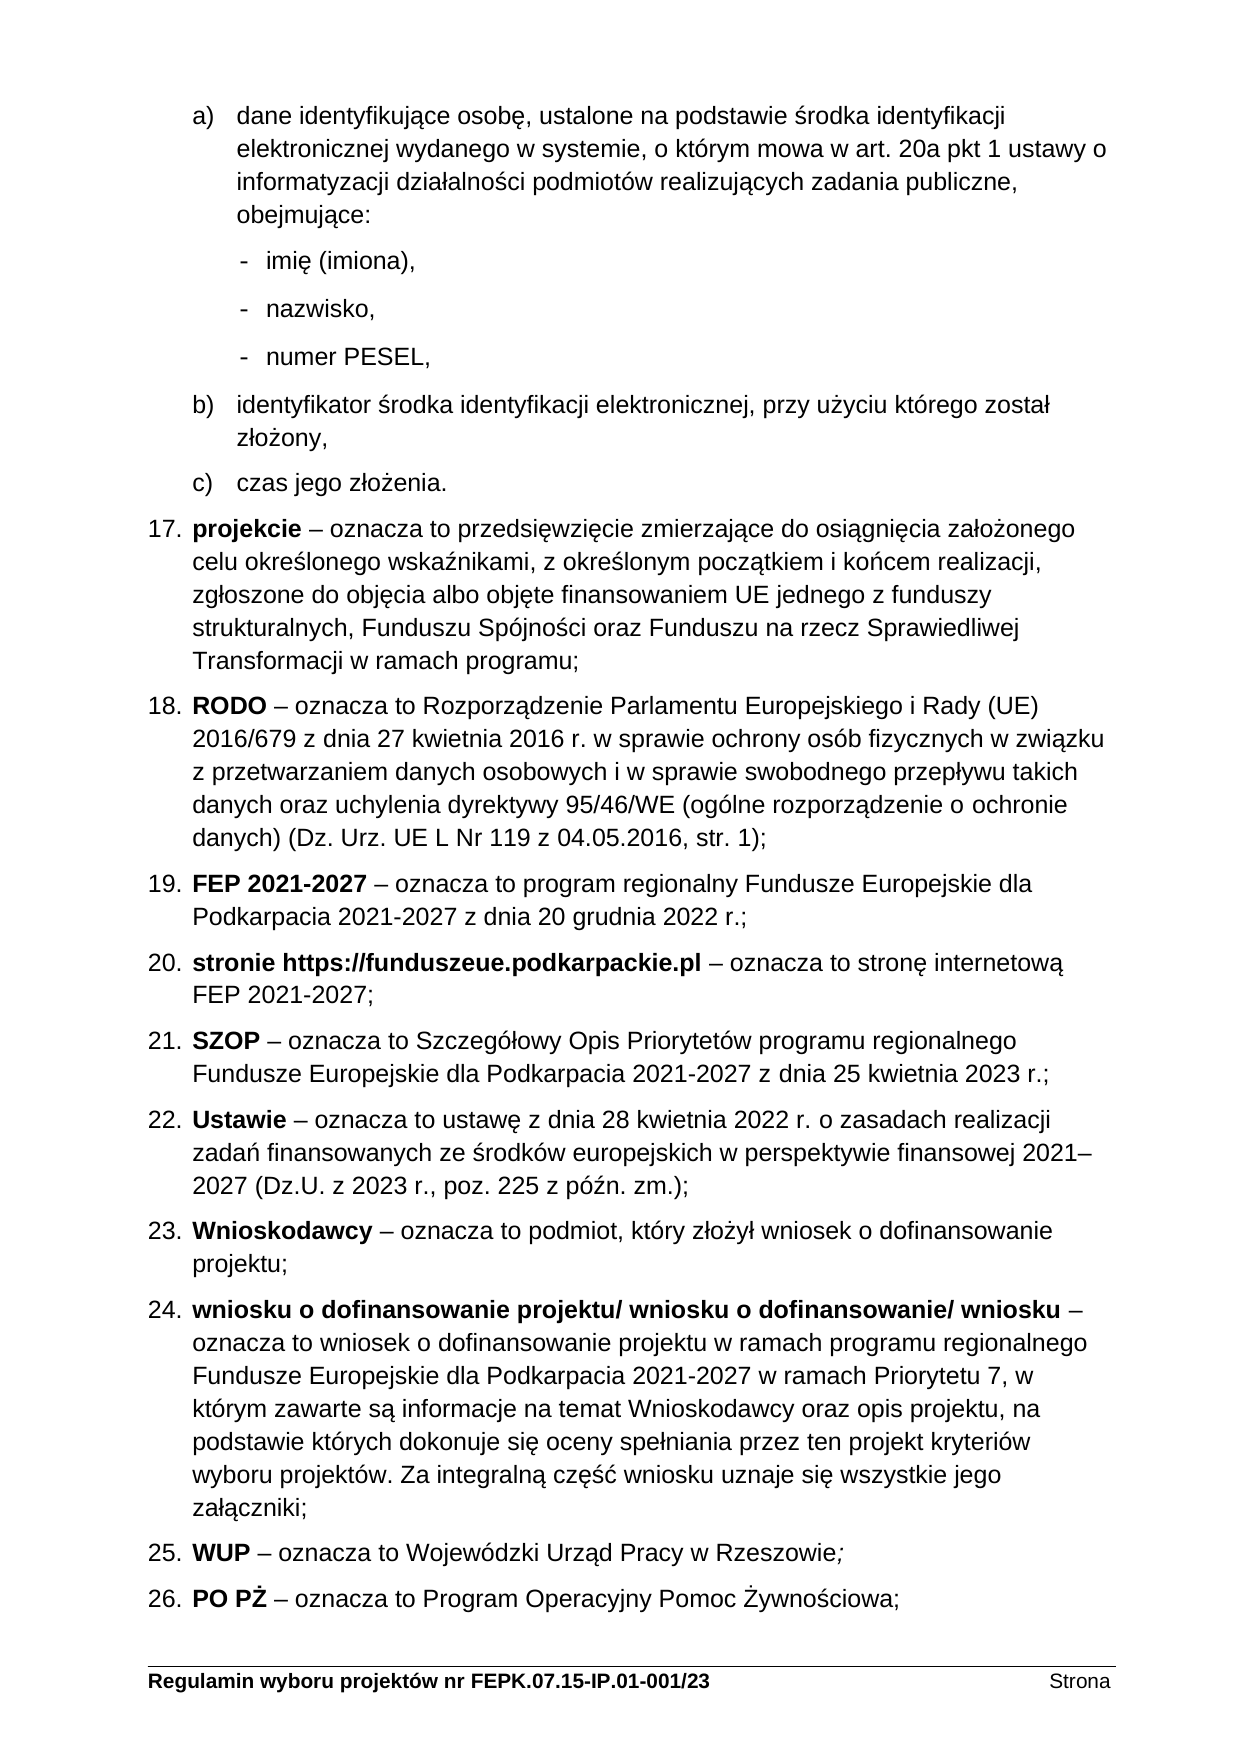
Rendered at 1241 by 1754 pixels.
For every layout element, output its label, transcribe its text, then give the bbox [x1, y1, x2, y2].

text RODO – oznacza to Rozporządzenie Parlamentu Europejskiego i Rady (UE) 2016/679 z dnia 27 kwietnia 2016 r. w sprawie ochrony osób fizycznych w związku z przetwarzaniem danych osobowych i w sprawie swobodnego przepływu takich danych oraz uchylenia dyrektywy 95/46/WE (ogólne rozporządzenie o ochronie danych) (Dz. Urz. UE L Nr 119 z 04.05.2016, str. 1); [148, 691, 1116, 852]
text wniosku o dofinansowanie projektu/ wniosku o dofinansowanie/ wniosku – oznacza to wniosek o dofinansowanie projektu w ramach programu regionalnego Fundusze Europejskie dla Podkarpacia 2021-2027 w ramach Priorytetu 7, w którym zawarte są informacje na temat Wnioskodawcy oraz opis projektu, na podstawie których dokonuje się oceny spełniania przez ten projekt kryteriów wyboru projektów. Za integralną część wniosku uznaje się wszystkie jego załączniki; [148, 1295, 1116, 1522]
text FEP 2021-2027 – oznacza to program regionalny Fundusze Europejskie dla Podkarpacia 2021-2027 z dnia 20 grudnia 2022 r.; [148, 869, 1116, 931]
text Wnioskodawcy – oznacza to podmiot, który złożył wniosek o dofinansowanie projektu; [148, 1216, 1116, 1278]
list czas jego złożenia. [192, 468, 1116, 497]
text projekcie – oznacza to przedsięwzięcie zmierzające do osiągnięcia założonego celu określonego wskaźnikami, z określonym początkiem i końcem realizacji, zgłoszone do objęcia albo objęte finansowaniem UE jednego z funduszy strukturalnych, Funduszu Spójności oraz Funduszu na rzecz Sprawiedliwej Transformacji w ramach programu; [148, 514, 1116, 674]
text SZOP – oznacza to Szczegółowy Opis Priorytetów programu regionalnego Fundusze Europejskie dla Podkarpacia 2021-2027 z dnia 25 kwietnia 2023 r.; [148, 1026, 1116, 1088]
list imię (imiona), [236, 246, 1116, 277]
list identyfikator środka identyfikacji elektronicznej, przy użyciu którego został złożony, [192, 390, 1116, 451]
text WUP – oznacza to Wojewódzki Urząd Pracy w Rzeszowie; [148, 1538, 1116, 1567]
text stronie https://funduszeue.podkarpackie.pl – oznacza to stronę internetową FEP 2021-2027; [148, 947, 1116, 1009]
list numer PESEL, [236, 342, 1116, 373]
text Ustawie – oznacza to ustawę z dnia 28 kwietnia 2022 r. o zasadach realizacji zadań finansowanych ze środków europejskich w perspektywie finansowej 2021–2027 (Dz.U. z 2023 r., poz. 225 z późn. zm.); [148, 1104, 1116, 1199]
list nazwisko, [236, 294, 1116, 324]
text PO PŻ – oznacza to Program Operacyjny Pomoc Żywnościowa; [148, 1584, 1116, 1613]
list dane identyfikujące osobę, ustalone na podstawie środka identyfikacji elektronicznej wydanego w systemie, o którym mowa w art. 20a pkt 1 ustawy o informatyzacji działalności podmiotów realizujących zadania publiczne, obejmujące: [192, 101, 1116, 229]
